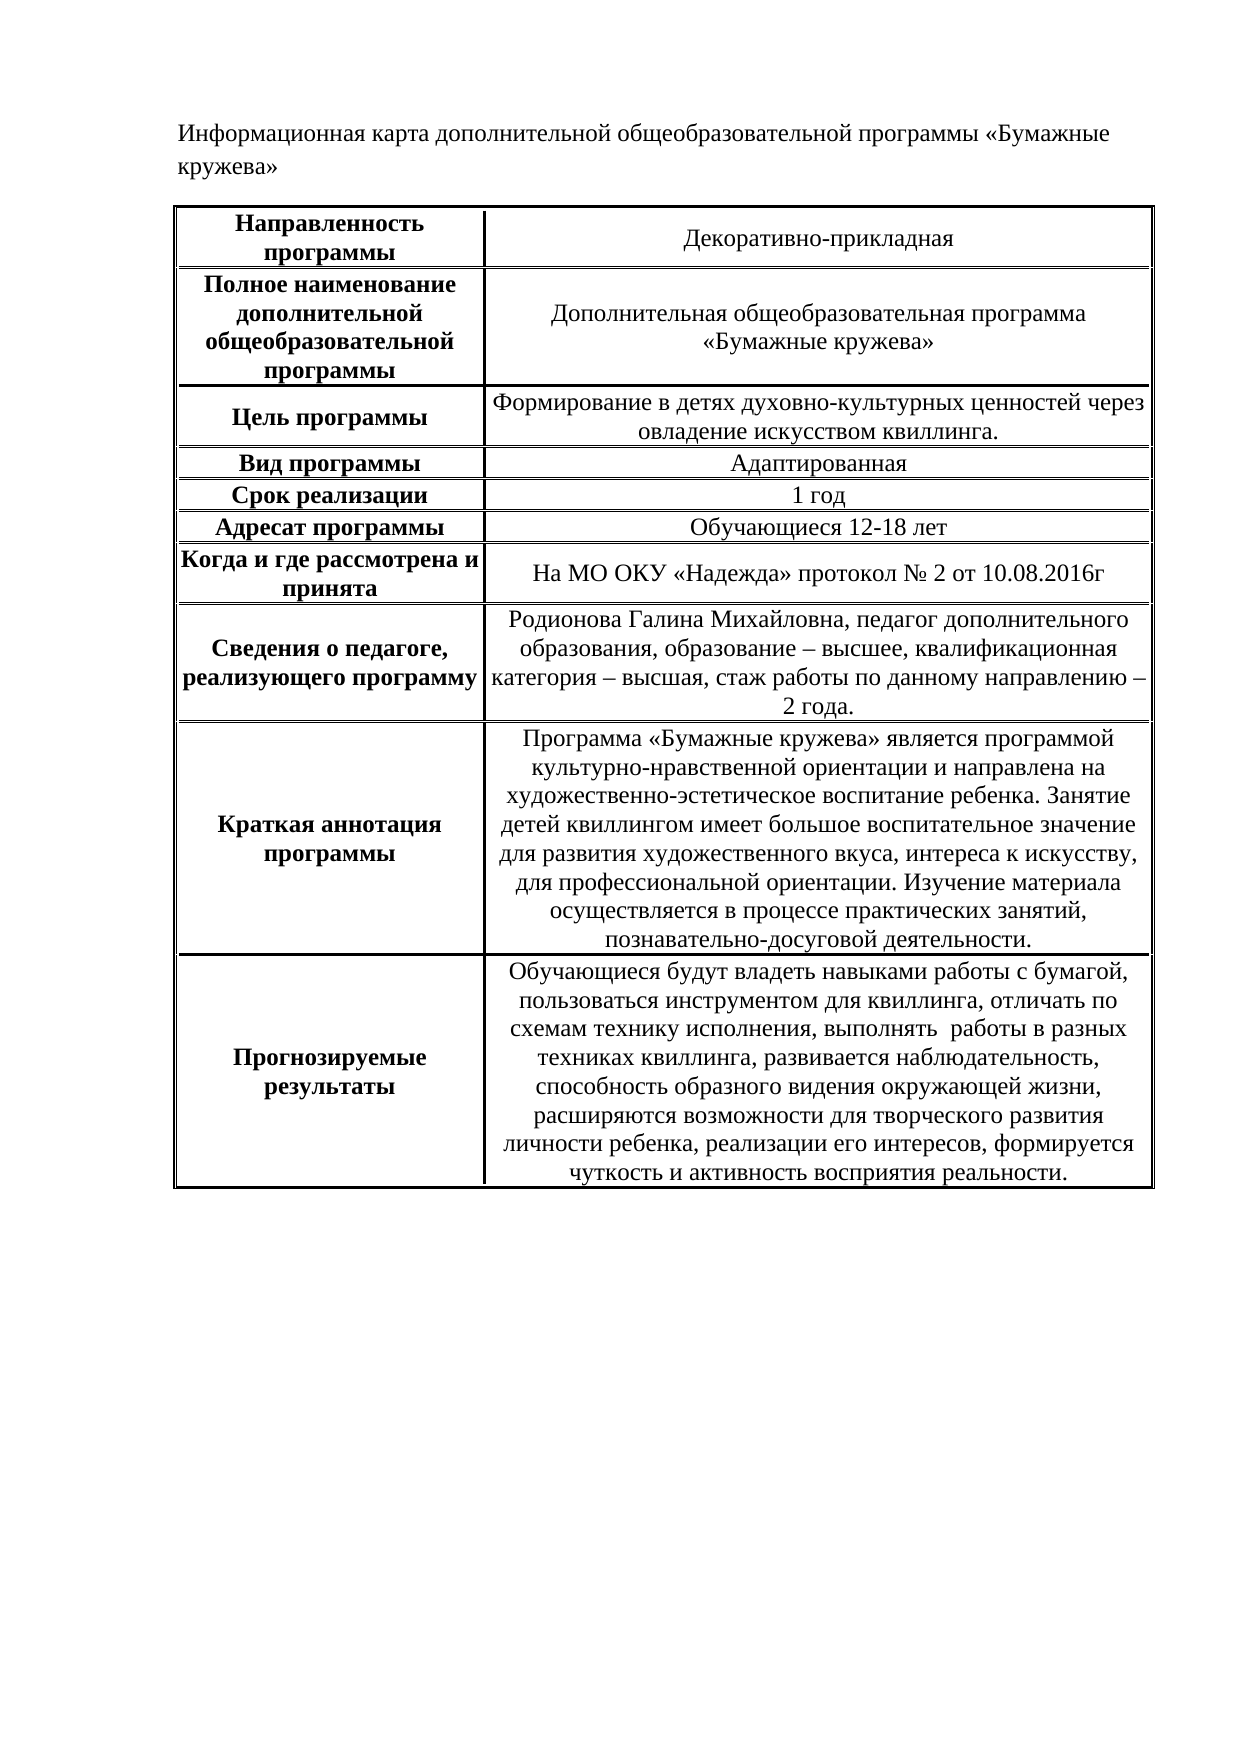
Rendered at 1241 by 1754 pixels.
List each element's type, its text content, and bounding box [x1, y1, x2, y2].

text Информационная карта дополнительной общеобразовательной программы «Бумажные кружева» [177, 118, 1152, 180]
table_cell Срок реализации [175, 477, 484, 509]
table_cell Прогнозируемые результаты [175, 953, 484, 1186]
table_cell На МО ОКУ «Надежда» протокол № 2 от 10.08.2016г [484, 541, 1153, 601]
table_cell Вид программы [175, 445, 484, 477]
table_cell Формирование в детях духовно-культурных ценностей через овладение искусством квиллинга. [486, 384, 1151, 445]
table_cell Краткая аннотация программы [177, 720, 483, 953]
table_cell Родионова Галина Михайловна, педагог дополнительного образования, образование – высшее, квалификационная категория – высшая, стаж работы по данному направлению –2 года. [486, 601, 1152, 719]
table_cell Программа «Бумажные кружева» является программой культурно-нравственной ориентации и направлена на художественно-эстетическое воспитание ребенка. Занятие детей квиллингом имеет большое воспитательное значение для развития художественного вкуса, интереса к искусству, для профессиональной ориентации. Изучение материала осуществляется в процессе практических занятий, познавательно-досуговой деятельности. [486, 720, 1152, 953]
table_cell Адресат программы [175, 509, 484, 541]
table_cell Адаптированная [484, 445, 1153, 477]
table_header Направленность программы [177, 208, 484, 266]
table_cell Обучающиеся будут владеть навыками работы с бумагой, пользоваться инструментом для квиллинга, отличать по схемам технику исполнения, выполнять работы в разных техниках квиллинга, развивается наблюдательность, способность образного видения окружающей жизни, расширяются возможности для творческого развития личности ребенка, реализации его интересов, формируется чуткость и активность восприятия реальности. [484, 953, 1153, 1186]
table_cell Когда и где рассмотрена и принята [175, 541, 484, 601]
table_cell Сведения о педагоге, реализующего программу [177, 601, 483, 719]
table_cell Цель программы [177, 384, 483, 445]
table_cell Полное наименование дополнительной общеобразовательной программы [175, 266, 484, 384]
table_header Декоративно-прикладная [484, 208, 1151, 266]
table_cell Дополнительная общеобразовательная программа «Бумажные кружева» [484, 266, 1153, 384]
table_cell 1 год [484, 477, 1153, 509]
table_cell Обучающиеся 12-18 лет [484, 509, 1153, 541]
